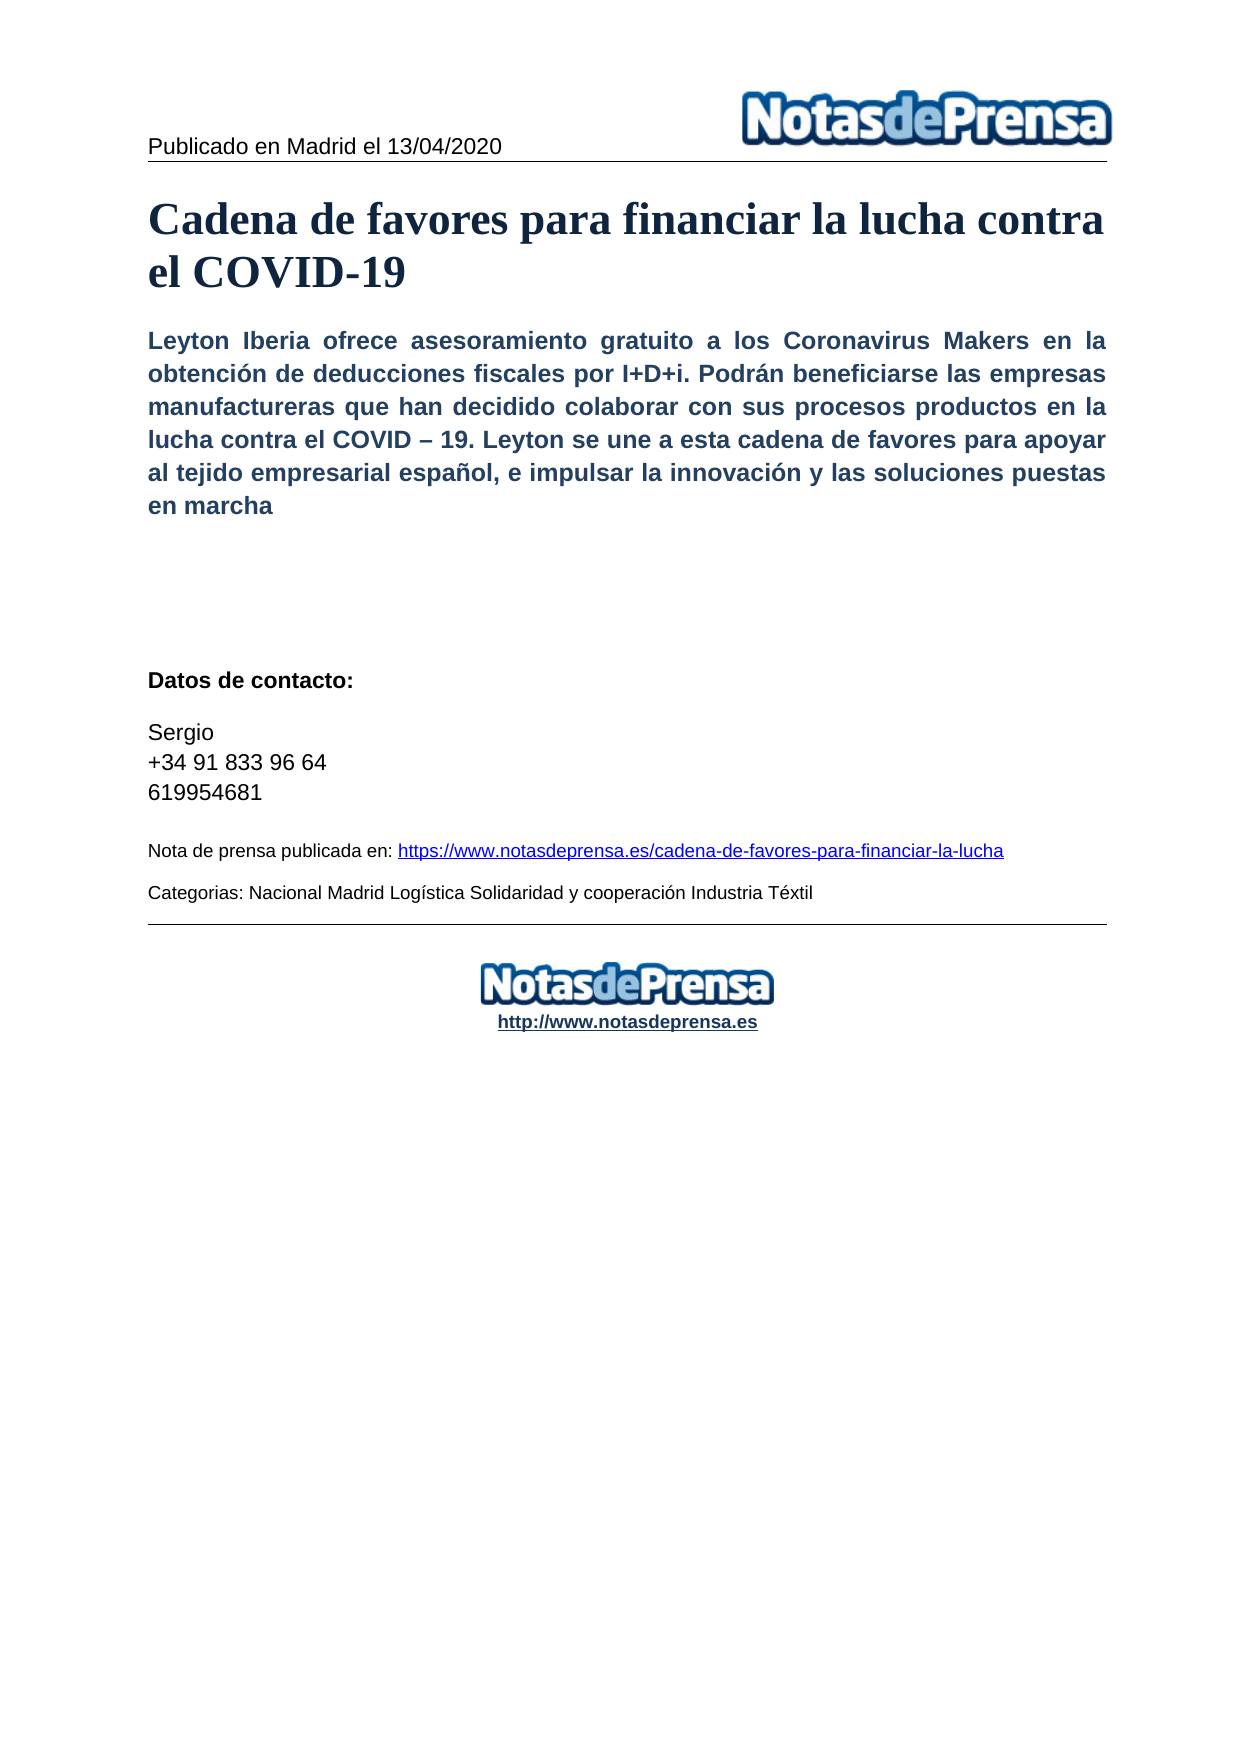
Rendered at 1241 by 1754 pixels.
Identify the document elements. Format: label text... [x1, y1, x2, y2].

text +34 91 833 96 64 [148, 749, 1063, 775]
text Nota de prensa publicada en: https://www.notasdeprensa.es/cadena-de-favores-para-financiar-la-lucha [148, 839, 1107, 861]
text Publicado en Madrid el 13/04/2020 [148, 133, 1107, 161]
text 619954681 [148, 779, 1063, 805]
text http://www.notasdeprensa.es [148, 1011, 1107, 1033]
text Sergio [148, 718, 1063, 745]
picture [480, 961, 775, 1007]
subtitle Leyton Iberia ofrece asesoramiento gratuito a los Coronavirus Makers en la obtención de deducciones fiscales por I+D+i. Podrán beneficiarse las empresas manufactureras que han decidido colaborar con sus procesos productos en la lucha contra el COVID – 19. Leyton se une a esta cadena de favores para apoyar al tejido empresarial español, e impulsar la innovación y las soluciones puestas en marcha [148, 326, 1107, 520]
text Datos de contacto: [148, 667, 1107, 694]
picture [742, 90, 1113, 148]
subtitle Cadena de favores para financiar la lucha contra el COVID-19 [148, 192, 1107, 297]
text Categorias: Nacional Madrid Logística Solidaridad y cooperación Industria Téxtil [148, 882, 1107, 903]
